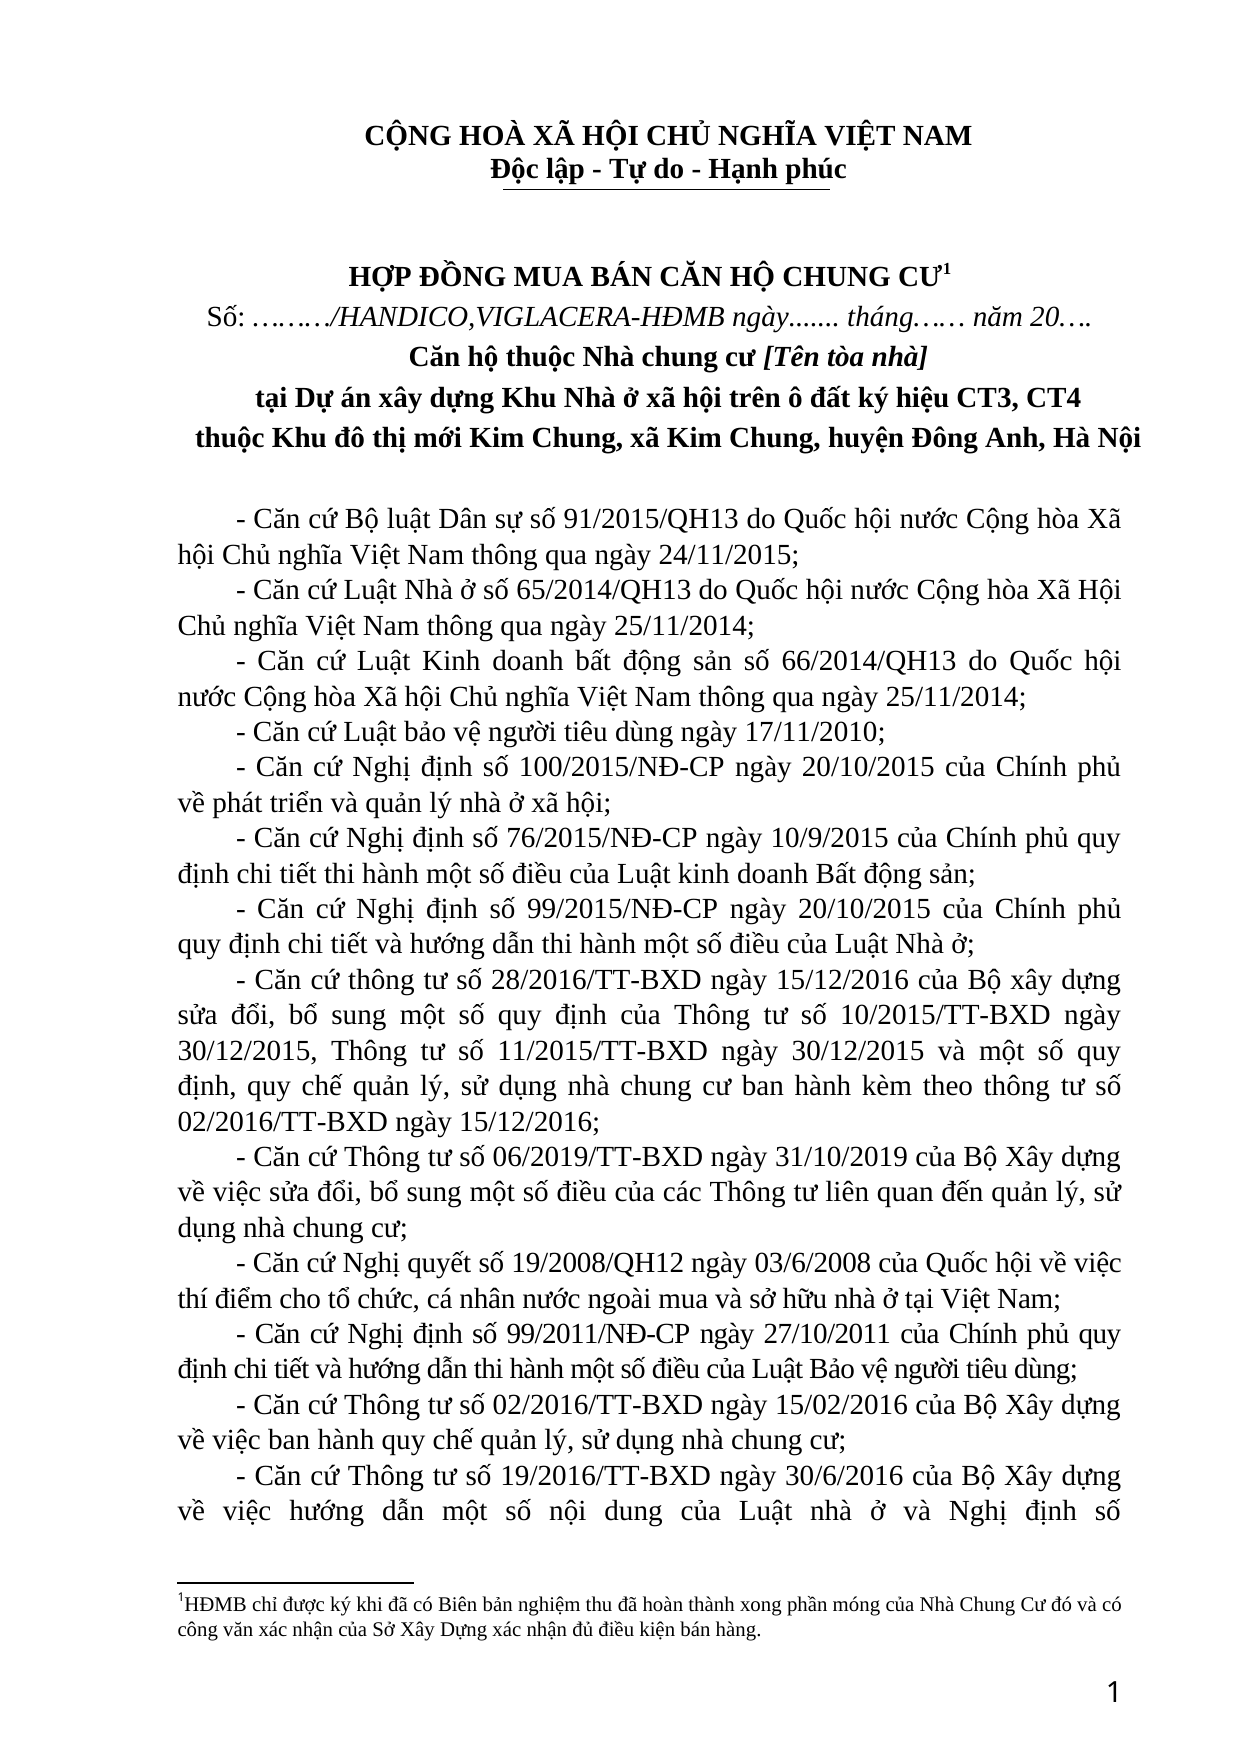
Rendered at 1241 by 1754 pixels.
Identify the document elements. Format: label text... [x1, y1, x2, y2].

text - Căn cứ Nghị định số 76/2015/NĐ-CP ngày 10/9/2015 của Chính phủ quy định chi tiết thi hành một số điều của Luật kinh doanh Bất động sản; [177, 819, 1122, 890]
subtitle Căn hộ thuộc Nhà chung cư [Tên tòa nhà] [177, 339, 1159, 373]
text Số: ………/HANDICO,VIGLACERA-HĐMB ngày....... tháng…… năm 20…. [177, 299, 1122, 333]
subtitle CỘNG HOÀ XÃ HỘI CHỦ NGHĨA VIỆT NAM [177, 118, 1159, 152]
text Độc lập - Tự do - Hạnh phúc [177, 152, 1159, 185]
text - Căn cứ Nghị định số 99/2015/NĐ-CP ngày 20/10/2015 của Chính phủ quy định chi tiết và hướng dẫn thi hành một số điều của Luật Nhà ở; [177, 890, 1122, 961]
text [177, 1457, 1122, 1528]
text - Căn cứ Nghị quyết số 19/2008/QH12 ngày 03/6/2008 của Quốc hội về việc thí điểm cho tổ chức, cá nhân nước ngoài mua và sở hữu nhà ở tại Việt Nam; [177, 1244, 1122, 1315]
text - Căn cứ Bộ luật Dân sự số 91/2015/QH13 do Quốc hội nước Cộng hòa Xã hội Chủ nghĩa Việt Nam thông qua ngày 24/11/2015; [177, 501, 1122, 571]
text - Căn cứ Nghị định số 100/2015/NĐ-CP ngày 20/10/2015 của Chính phủ về phát triển và quản lý nhà ở xã hội; [177, 748, 1122, 819]
text - Căn cứ Thông tư số 02/2016/TT-BXD ngày 15/02/2016 của Bộ Xây dựng về việc ban hành quy chế quản lý, sử dụng nhà chung cư; [177, 1386, 1122, 1457]
subtitle thuộc Khu đô thị mới Kim Chung, xã Kim Chung, huyện Đông Anh, Hà Nội [177, 420, 1159, 454]
text - Căn cứ Luật bảo vệ người tiêu dùng ngày 17/11/2010; [177, 713, 1122, 748]
text - Căn cứ Thông tư số 06/2019/TT-BXD ngày 31/10/2019 của Bộ Xây dựng về việc sửa đổi, bổ sung một số điều của các Thông tư liên quan đến quản lý, sử dụng nhà chung cư; [177, 1138, 1122, 1244]
text - Căn cứ Nghị định số 99/2011/NĐ-CP ngày 27/10/2011 của Chính phủ quy định chi tiết và hướng dẫn thi hành một số điều của Luật Bảo vệ người tiêu dùng; [177, 1315, 1122, 1386]
text - Căn cứ thông tư số 28/2016/TT-BXD ngày 15/12/2016 của Bộ xây dựng sửa đổi, bổ sung một số quy định của Thông tư số 10/2015/TT-BXD ngày 30/12/2015, Thông tư số 11/2015/TT-BXD ngày 30/12/2015 và một số quy định, quy chế quản lý, sử dụng nhà chung cư ban hành kèm theo thông tư số 02/2016/TT-BXD ngày 15/12/2016; [177, 961, 1122, 1138]
text - Căn cứ Luật Nhà ở số 65/2014/QH13 do Quốc hội nước Cộng hòa Xã Hội Chủ nghĩa Việt Nam thông qua ngày 25/11/2014; [177, 571, 1122, 642]
subtitle tại Dự án xây dựng Khu Nhà ở xã hội trên ô đất ký hiệu CT3, CT4 [177, 379, 1159, 414]
text - Căn cứ Luật Kinh doanh bất động sản số 66/2014/QH13 do Quốc hội nước Cộng hòa Xã hội Chủ nghĩa Việt Nam thông qua ngày 25/11/2014; [177, 642, 1122, 713]
text HỢP ĐỒNG MUA BÁN CĂN HỘ CHUNG CƯ [177, 258, 1122, 293]
